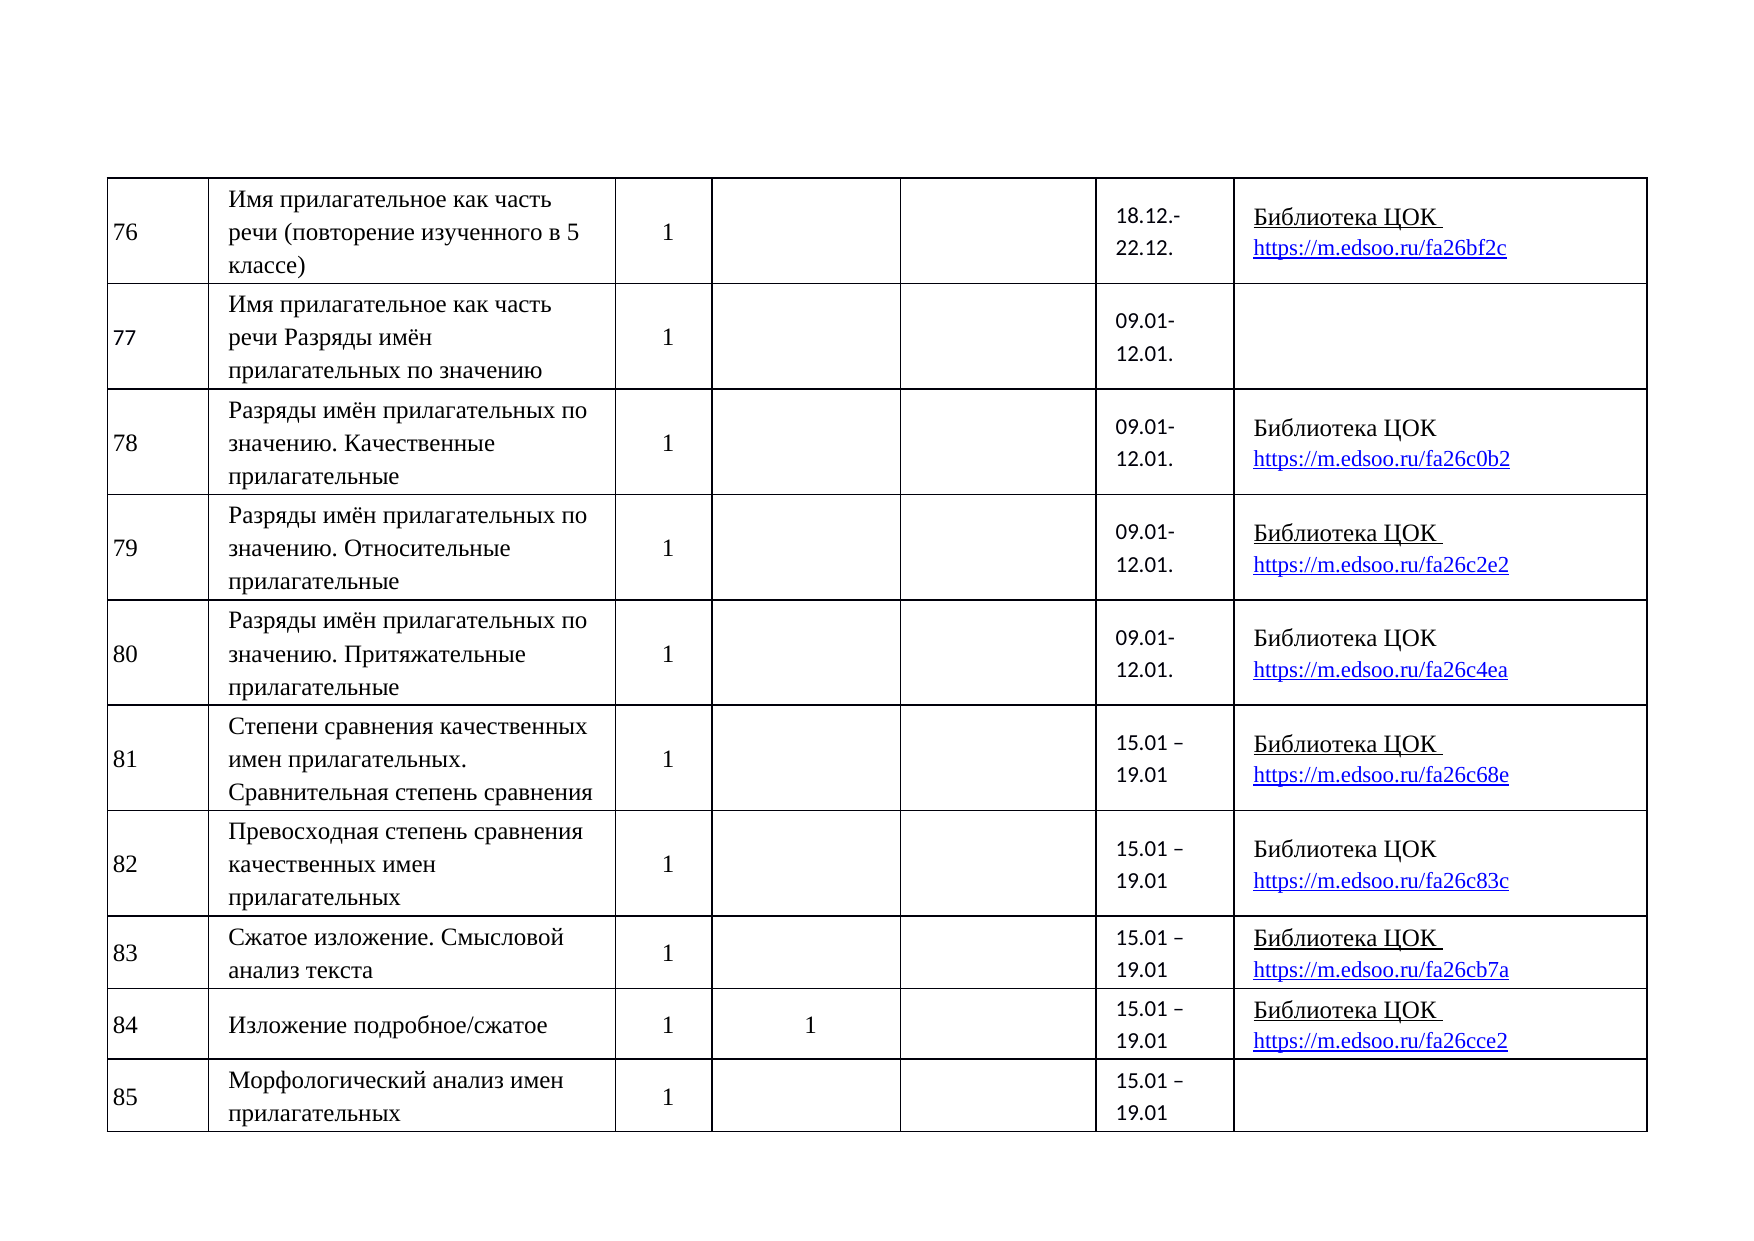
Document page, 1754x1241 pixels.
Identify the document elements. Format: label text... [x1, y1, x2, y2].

table_cell [901, 284, 1095, 388]
table_cell 09.01-12.01. [1097, 495, 1233, 599]
table_cell 1 [616, 917, 711, 987]
table_cell 1 [713, 989, 900, 1058]
table_cell 1 [616, 390, 711, 493]
table_cell [713, 706, 900, 810]
table_cell 09.01-12.01. [1097, 390, 1233, 493]
table_cell [901, 1060, 1095, 1131]
table_cell [713, 601, 900, 704]
table_cell [713, 179, 900, 283]
table_cell Библиотека ЦОК https://m.edsoo.ru/fa26cb7a [1235, 917, 1646, 987]
table_cell [713, 917, 900, 987]
table_cell Сжатое изложение. Смысловой анализ текста [209, 917, 615, 987]
table_cell 81 [108, 706, 208, 810]
table_cell Библиотека ЦОК https://m.edsoo.ru/fa26c68e [1235, 706, 1646, 810]
table_cell 84 [108, 989, 208, 1058]
table_cell [901, 495, 1095, 599]
table_cell Изложение подробное/сжатое [209, 989, 615, 1058]
table_cell Библиотека ЦОК https://m.edsoo.ru/fa26bf2c [1235, 179, 1646, 283]
table_cell [713, 495, 900, 599]
table_cell Степени сравнения качественных имен прилагательных. Сравнительная степень сравнения [209, 706, 615, 810]
table_cell [901, 917, 1095, 987]
table_cell 1 [616, 601, 711, 704]
table_cell [901, 179, 1095, 283]
table_cell 77 [108, 284, 208, 388]
table_cell 15.01 – 19.01 [1097, 917, 1233, 987]
table_cell [901, 989, 1095, 1058]
table_cell 80 [108, 601, 208, 704]
table_cell 1 [616, 706, 711, 810]
table_cell [901, 390, 1095, 493]
table_cell 1 [616, 495, 711, 599]
table_cell 15.01 – 19.01 [1097, 989, 1233, 1058]
table_cell [1235, 1060, 1646, 1131]
table_cell Разряды имён прилагательных по значению. Качественные прилагательные [209, 390, 615, 493]
table_cell 1 [616, 811, 711, 915]
table_cell 1 [616, 1060, 711, 1131]
table_cell 1 [616, 179, 711, 283]
table_cell Библиотека ЦОК https://m.edsoo.ru/fa26c4ea [1235, 601, 1646, 704]
table_cell Библиотека ЦОК https://m.edsoo.ru/fa26c2e2 [1235, 495, 1646, 599]
table_cell Разряды имён прилагательных по значению. Притяжательные прилагательные [209, 601, 615, 704]
table_cell Библиотека ЦОК https://m.edsoo.ru/fa26cce2 [1235, 989, 1646, 1058]
table_cell [901, 811, 1095, 915]
table_cell [713, 811, 900, 915]
table_cell Библиотека ЦОК https://m.edsoo.ru/fa26c83c [1235, 811, 1646, 915]
table_cell 83 [108, 917, 208, 987]
table_cell [901, 601, 1095, 704]
table_cell Имя прилагательное как часть речи (повторение изученного в 5 классе) [209, 179, 615, 283]
table_cell 82 [108, 811, 208, 915]
table_cell Разряды имён прилагательных по значению. Относительные прилагательные [209, 495, 615, 599]
table_cell 09.01-12.01. [1097, 284, 1233, 388]
table_cell 78 [108, 390, 208, 493]
table_cell 85 [108, 1060, 208, 1131]
table_cell [713, 284, 900, 388]
table_cell Морфологический анализ имен прилагательных [209, 1060, 615, 1131]
table_cell 18.12.-22.12. [1097, 179, 1233, 283]
table_cell 76 [108, 179, 208, 283]
table_cell 1 [616, 989, 711, 1058]
table_cell [901, 706, 1095, 810]
table_cell 1 [616, 284, 711, 388]
table_cell 15.01 – 19.01 [1097, 1060, 1233, 1131]
table_cell Библиотека ЦОК https://m.edsoo.ru/fa26c0b2 [1235, 390, 1646, 493]
table_cell 15.01 – 19.01 [1097, 706, 1233, 810]
table_cell [713, 1060, 900, 1131]
table_cell [713, 390, 900, 493]
table_cell 09.01-12.01. [1097, 601, 1233, 704]
table_cell 15.01 – 19.01 [1097, 811, 1233, 915]
table_cell Превосходная степень сравнения качественных имен прилагательных [209, 811, 615, 915]
table_cell 79 [108, 495, 208, 599]
table_cell [1235, 284, 1646, 388]
table_cell Имя прилагательное как часть речи Разряды имён прилагательных по значению [209, 284, 615, 388]
